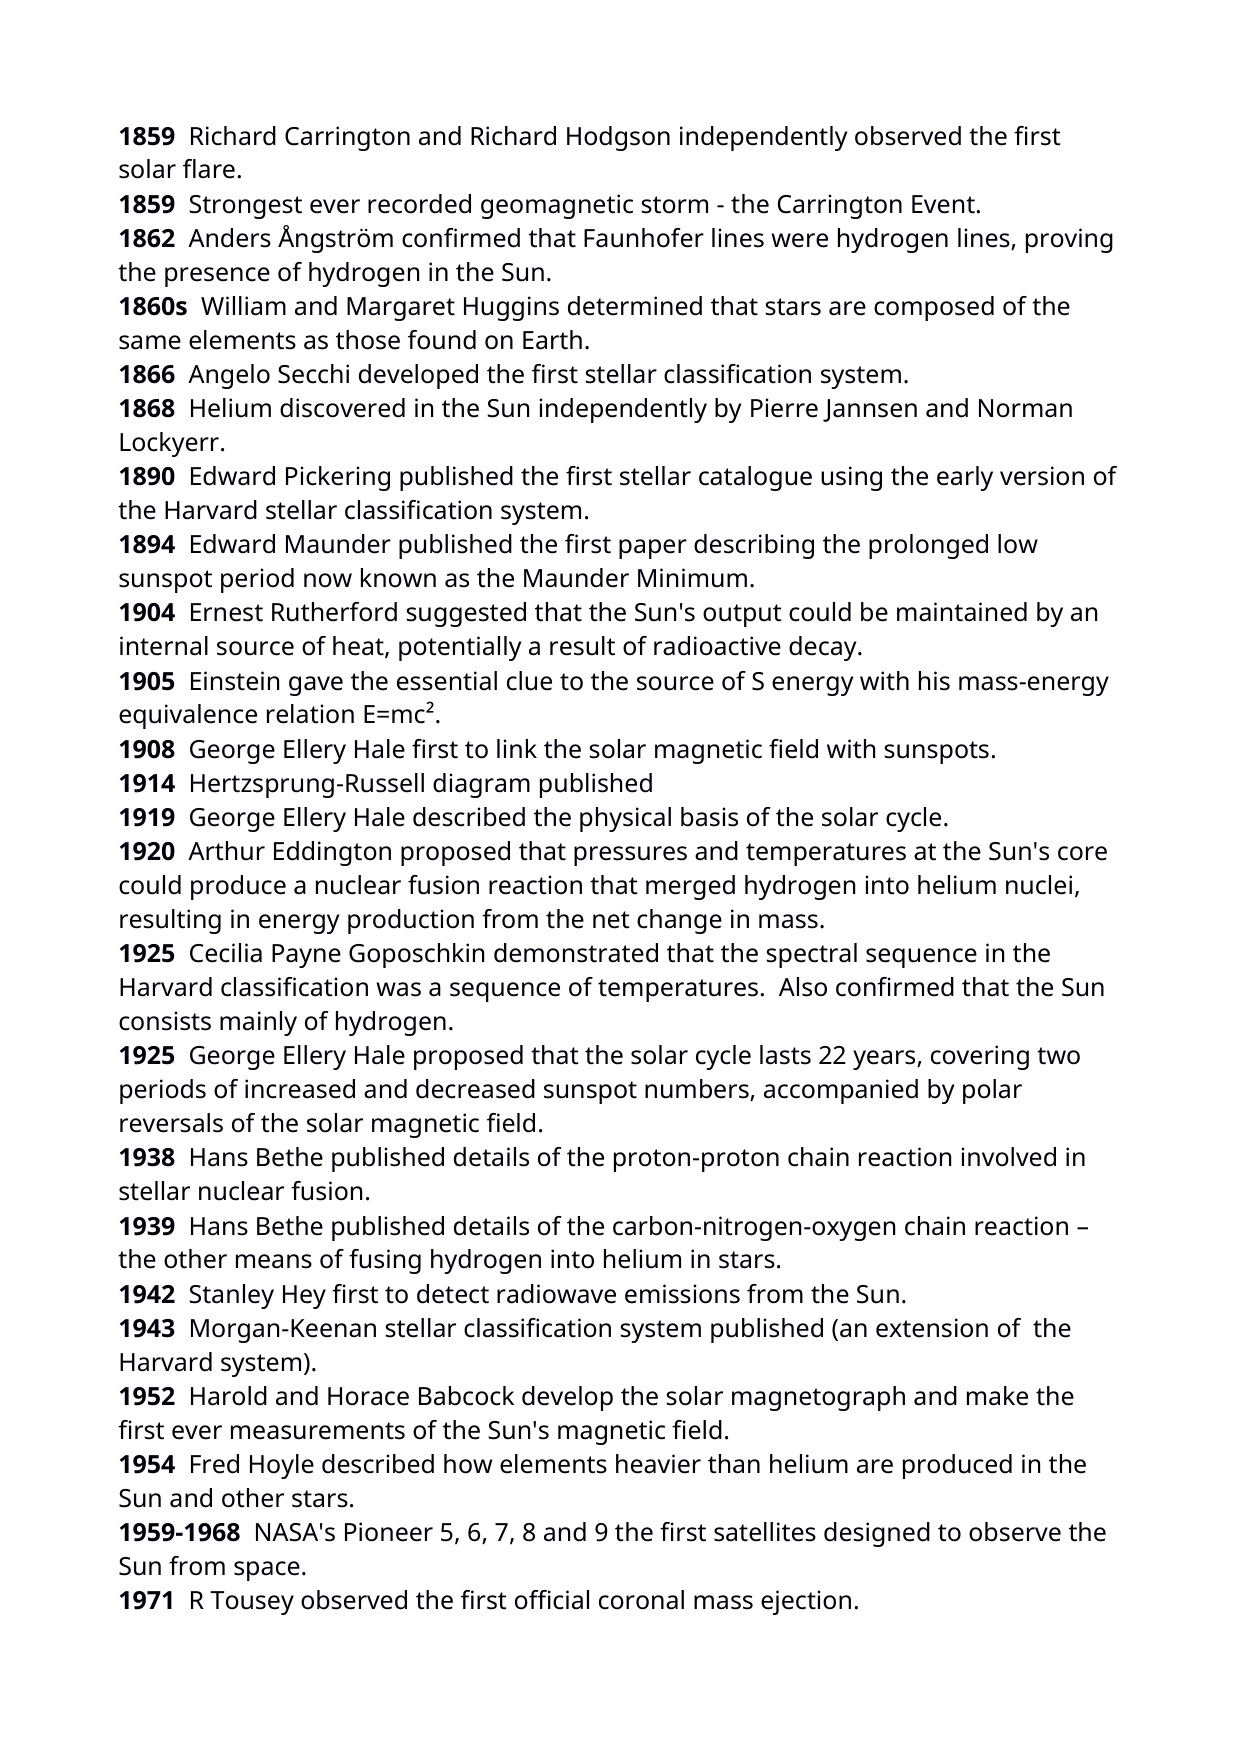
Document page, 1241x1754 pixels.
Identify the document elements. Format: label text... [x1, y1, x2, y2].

text 1920 Arthur Eddington proposed that pressures and temperatures at the Sun's core could produce a nuclear fusion reaction that merged hydrogen into helium nuclei, resulting in energy production from the net change in mass. [118, 833, 1122, 936]
text 1905 Einstein gave the essential clue to the source of S energy with his mass-energy equivalence relation E=mc². [118, 663, 1122, 731]
text 1938 Hans Bethe published details of the proton-proton chain reaction involved in stellar nuclear fusion. [118, 1140, 1122, 1208]
text 1942 Stanley Hey first to detect radiowave emissions from the Sun. [118, 1276, 1122, 1310]
text 1866 Angelo Secchi developed the first stellar classification system. [118, 357, 1122, 391]
text 1914 Hertzsprung-Russell diagram published [118, 765, 1122, 799]
text 1890 Edward Pickering published the first stellar catalogue using the early version of the Harvard stellar classification system. [118, 459, 1122, 527]
text 1971 R Tousey observed the first official coronal mass ejection. [118, 1583, 1122, 1617]
text 1952 Harold and Horace Babcock develop the solar magnetograph and make the first ever measurements of the Sun's magnetic field. [118, 1378, 1122, 1447]
text 1943 Morgan-Keenan stellar classification system published (an extension of the Harvard system). [118, 1310, 1122, 1378]
text 1925 George Ellery Hale proposed that the solar cycle lasts 22 years, covering two periods of increased and decreased sunspot numbers, accompanied by polar reversals of the solar magnetic field. [118, 1038, 1122, 1140]
text 1939 Hans Bethe published details of the carbon-nitrogen-oxygen chain reaction – the other means of fusing hydrogen into helium in stars. [118, 1208, 1122, 1276]
text 1860s William and Margaret Huggins determined that stars are composed of the same elements as those found on Earth. [118, 288, 1122, 357]
text 1954 Fred Hoyle described how elements heavier than helium are produced in the Sun and other stars. [118, 1447, 1122, 1515]
text 1904 Ernest Rutherford suggested that the Sun's output could be maintained by an internal source of heat, potentially a result of radioactive decay. [118, 595, 1122, 663]
text 1894 Edward Maunder published the first paper describing the prolonged low sunspot period now known as the Maunder Minimum. [118, 527, 1122, 595]
text 1925 Cecilia Payne Goposchkin demonstrated that the spectral sequence in the Harvard classification was a sequence of temperatures. Also confirmed that the Sun consists mainly of hydrogen. [118, 936, 1122, 1038]
text 1908 George Ellery Hale first to link the solar magnetic field with sunspots. [118, 731, 1122, 765]
text 1862 Anders Ångström confirmed that Faunhofer lines were hydrogen lines, proving the presence of hydrogen in the Sun. [118, 220, 1122, 288]
text 1868 Helium discovered in the Sun independently by Pierre Jannsen and Norman Lockyerr. [118, 391, 1122, 459]
text 1959-1968 NASA's Pioneer 5, 6, 7, 8 and 9 the first satellites designed to observe the Sun from space. [118, 1515, 1122, 1583]
text 1859 Strongest ever recorded geomagnetic storm - the Carrington Event. [118, 186, 1122, 220]
text 1919 George Ellery Hale described the physical basis of the solar cycle. [118, 799, 1122, 833]
text 1859 Richard Carrington and Richard Hodgson independently observed the first solar flare. [118, 118, 1122, 186]
